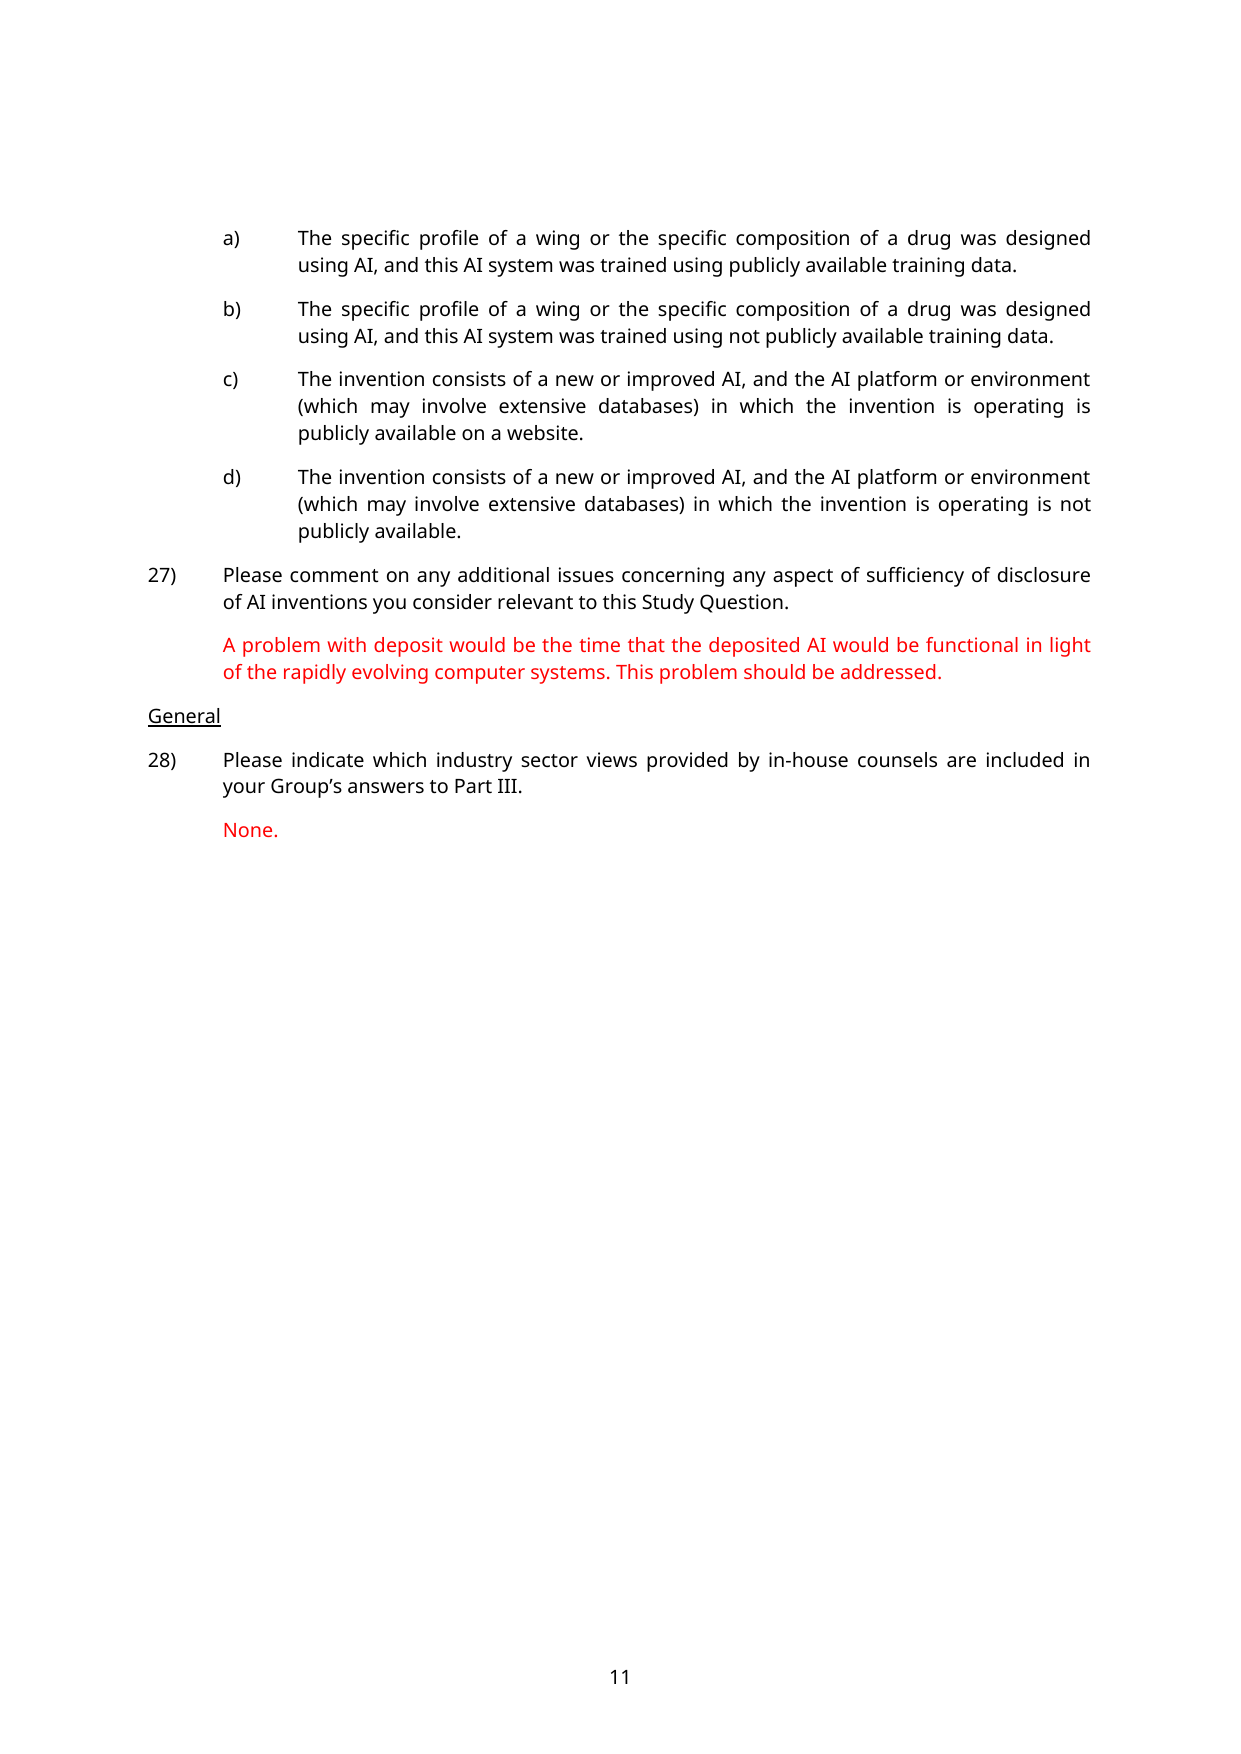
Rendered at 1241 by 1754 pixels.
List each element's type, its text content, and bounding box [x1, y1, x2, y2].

text 27) Please comment on any additional issues concerning any aspect of sufficiency of disclosure of AI inventions you consider relevant to this Study Question. [148, 561, 1092, 615]
text c) The invention consists of a new or improved AI, and the AI platform or environment (which may involve extensive databases) in which the invention is operating is publicly available on a website. [223, 366, 1092, 447]
text General [148, 702, 1092, 729]
text None. [223, 816, 1092, 843]
text a) The specific profile of a wing or the specific composition of a drug was designed using AI, and this AI system was trained using publicly available training data. [223, 224, 1092, 278]
text b) The specific profile of a wing or the specific composition of a drug was designed using AI, and this AI system was trained using not publicly available training data. [223, 295, 1092, 349]
text A problem with deposit would be the time that the deposited AI would be functional in light of the rapidly evolving computer systems. This problem should be addressed. [223, 632, 1092, 686]
text 28) Please indicate which industry sector views provided by in-house counsels are included in your Group’s answers to Part III. [148, 746, 1092, 800]
text d) The invention consists of a new or improved AI, and the AI platform or environment (which may involve extensive databases) in which the invention is operating is not publicly available. [223, 463, 1092, 544]
